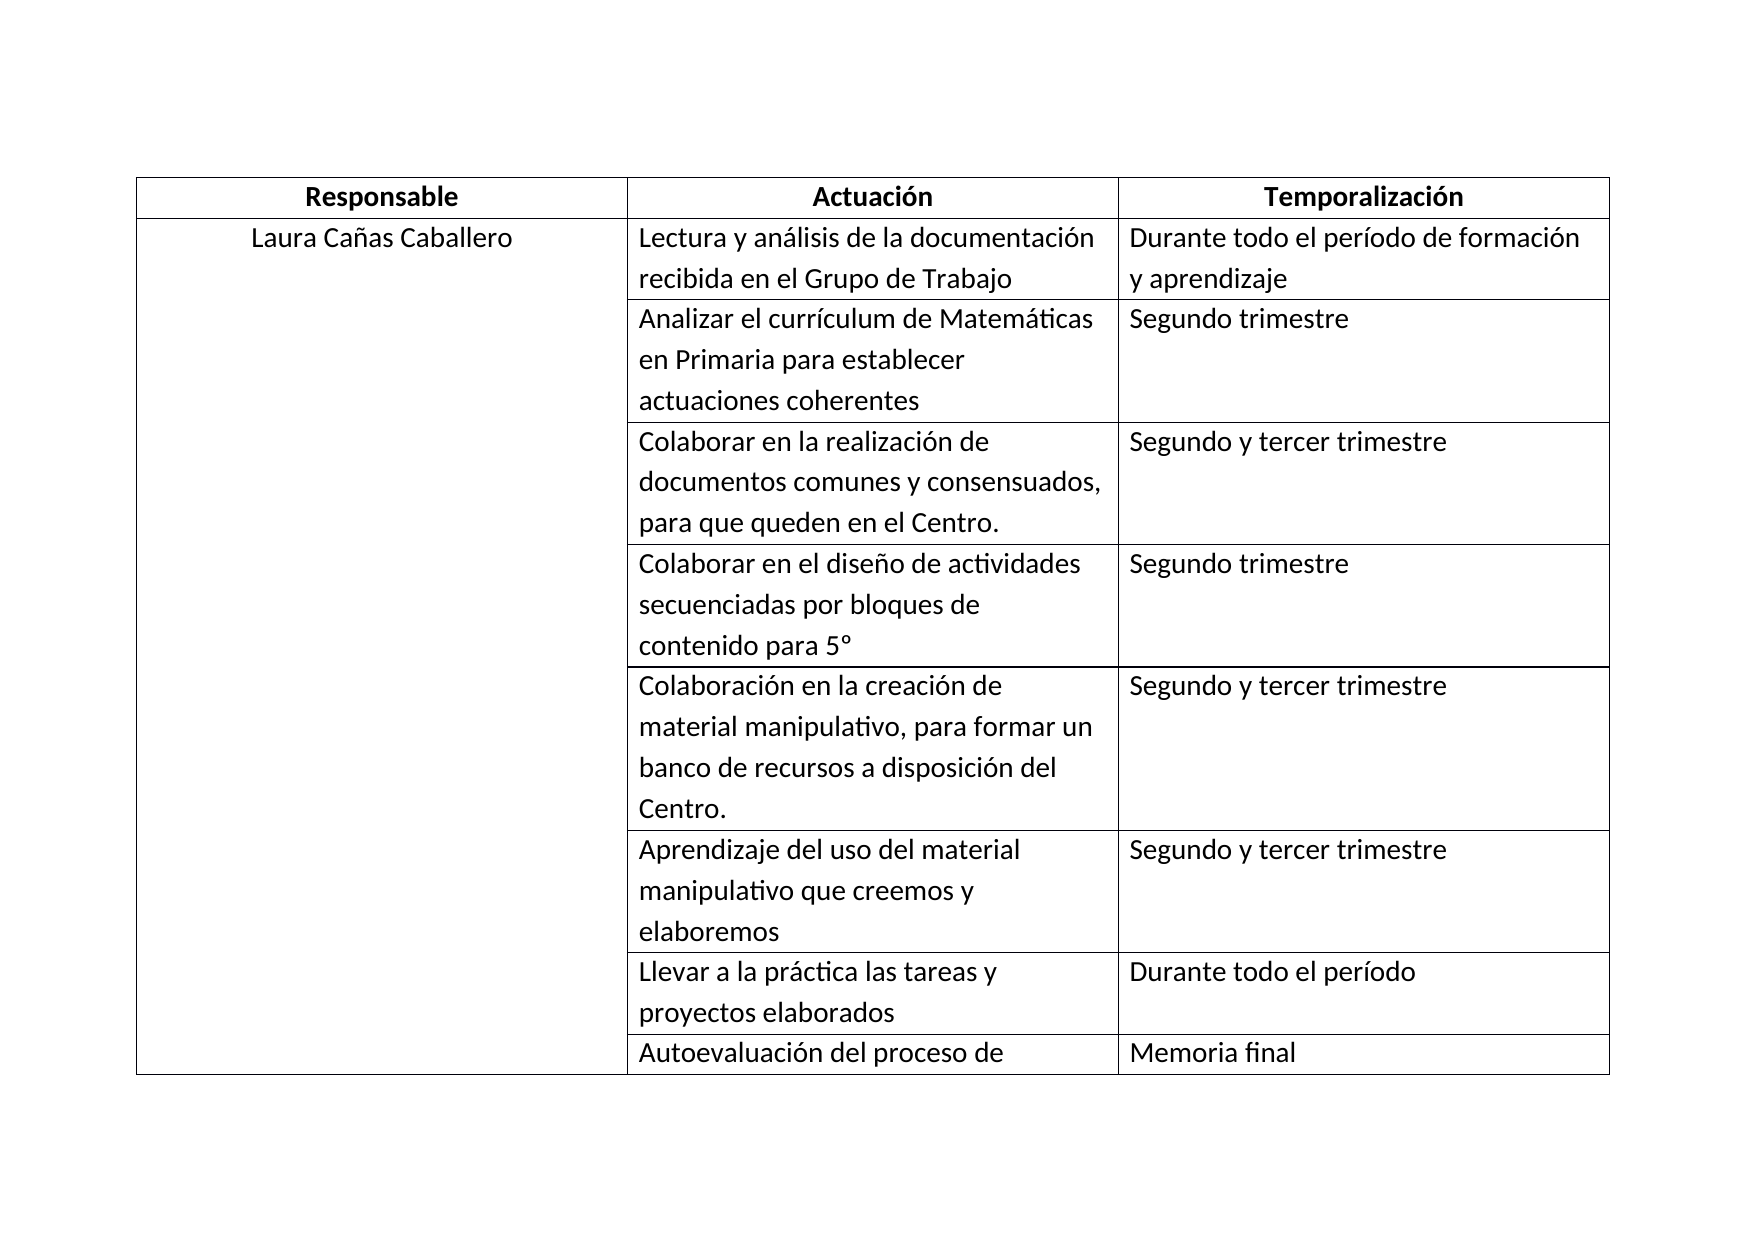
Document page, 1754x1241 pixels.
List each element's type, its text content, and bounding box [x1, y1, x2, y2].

table_cell Durante todo el período de formación y aprendizaje [1119, 219, 1609, 299]
table_cell Segundo trimestre [1119, 300, 1609, 422]
table_cell Analizar el currículum de Matemáticas en Primaria para establecer actuaciones coherentes [628, 300, 1118, 422]
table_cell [628, 1035, 1118, 1074]
table_header Temporalización [1119, 178, 1609, 218]
table_cell Durante todo el período [1119, 953, 1609, 1033]
table_cell Laura Cañas Caballero [137, 219, 627, 1074]
table_header Responsable [137, 178, 627, 218]
table_cell Llevar a la práctica las tareas y proyectos elaborados [628, 953, 1118, 1033]
table_cell Segundo y tercer trimestre [1119, 668, 1609, 830]
table_cell Lectura y análisis de la documentación recibida en el Grupo de Trabajo [628, 219, 1118, 299]
table_cell Colaborar en la realización de documentos comunes y consensuados, para que queden en el Centro. [628, 423, 1118, 544]
table_cell Segundo y tercer trimestre [1119, 831, 1609, 952]
table_cell Memoria final [1119, 1035, 1609, 1074]
table_cell Segundo y tercer trimestre [1119, 423, 1609, 544]
table_cell Aprendizaje del uso del material manipulativo que creemos y elaboremos [628, 831, 1118, 952]
table_cell Colaboración en la creación de material manipulativo, para formar un banco de recursos a disposición del Centro. [628, 668, 1118, 830]
table_cell Colaborar en el diseño de actividades secuenciadas por bloques de contenido para 5º [628, 545, 1118, 666]
table_header Actuación [628, 178, 1118, 218]
table_cell Segundo trimestre [1119, 545, 1609, 666]
